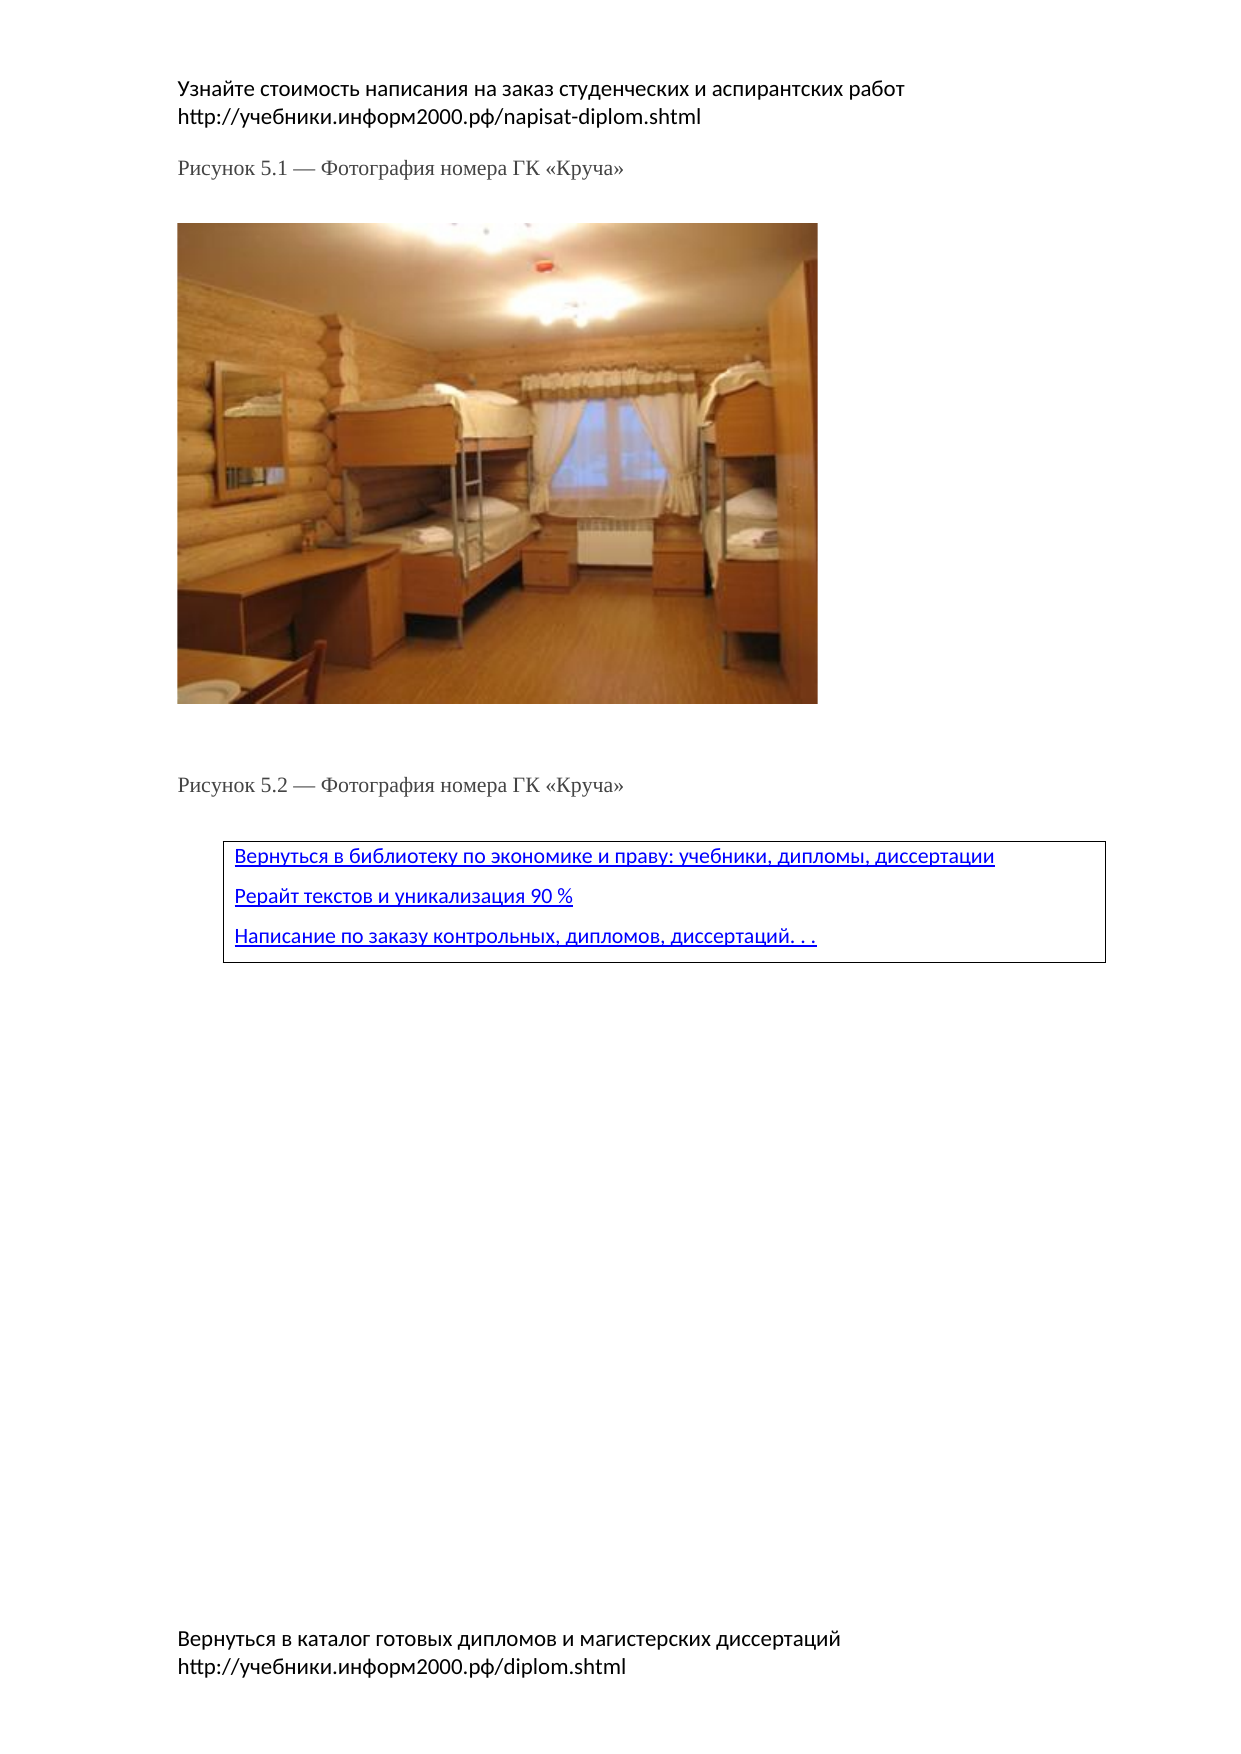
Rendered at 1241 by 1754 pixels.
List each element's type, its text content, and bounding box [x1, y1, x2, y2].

text Рисунок 5.1 — Фотография номера ГК «Круча» [177, 130, 1152, 180]
table_header Вернуться в библиотеку по экономике и праву: учебники, дипломы, диссертации Рерайт текстов и уникализация 90 % Написание по заказу контрольных, дипломов, диссертаций. . . [224, 842, 1105, 962]
text Рисунок 5.2 — Фотография номера ГК «Круча» [177, 747, 1152, 797]
picture [177, 223, 818, 704]
